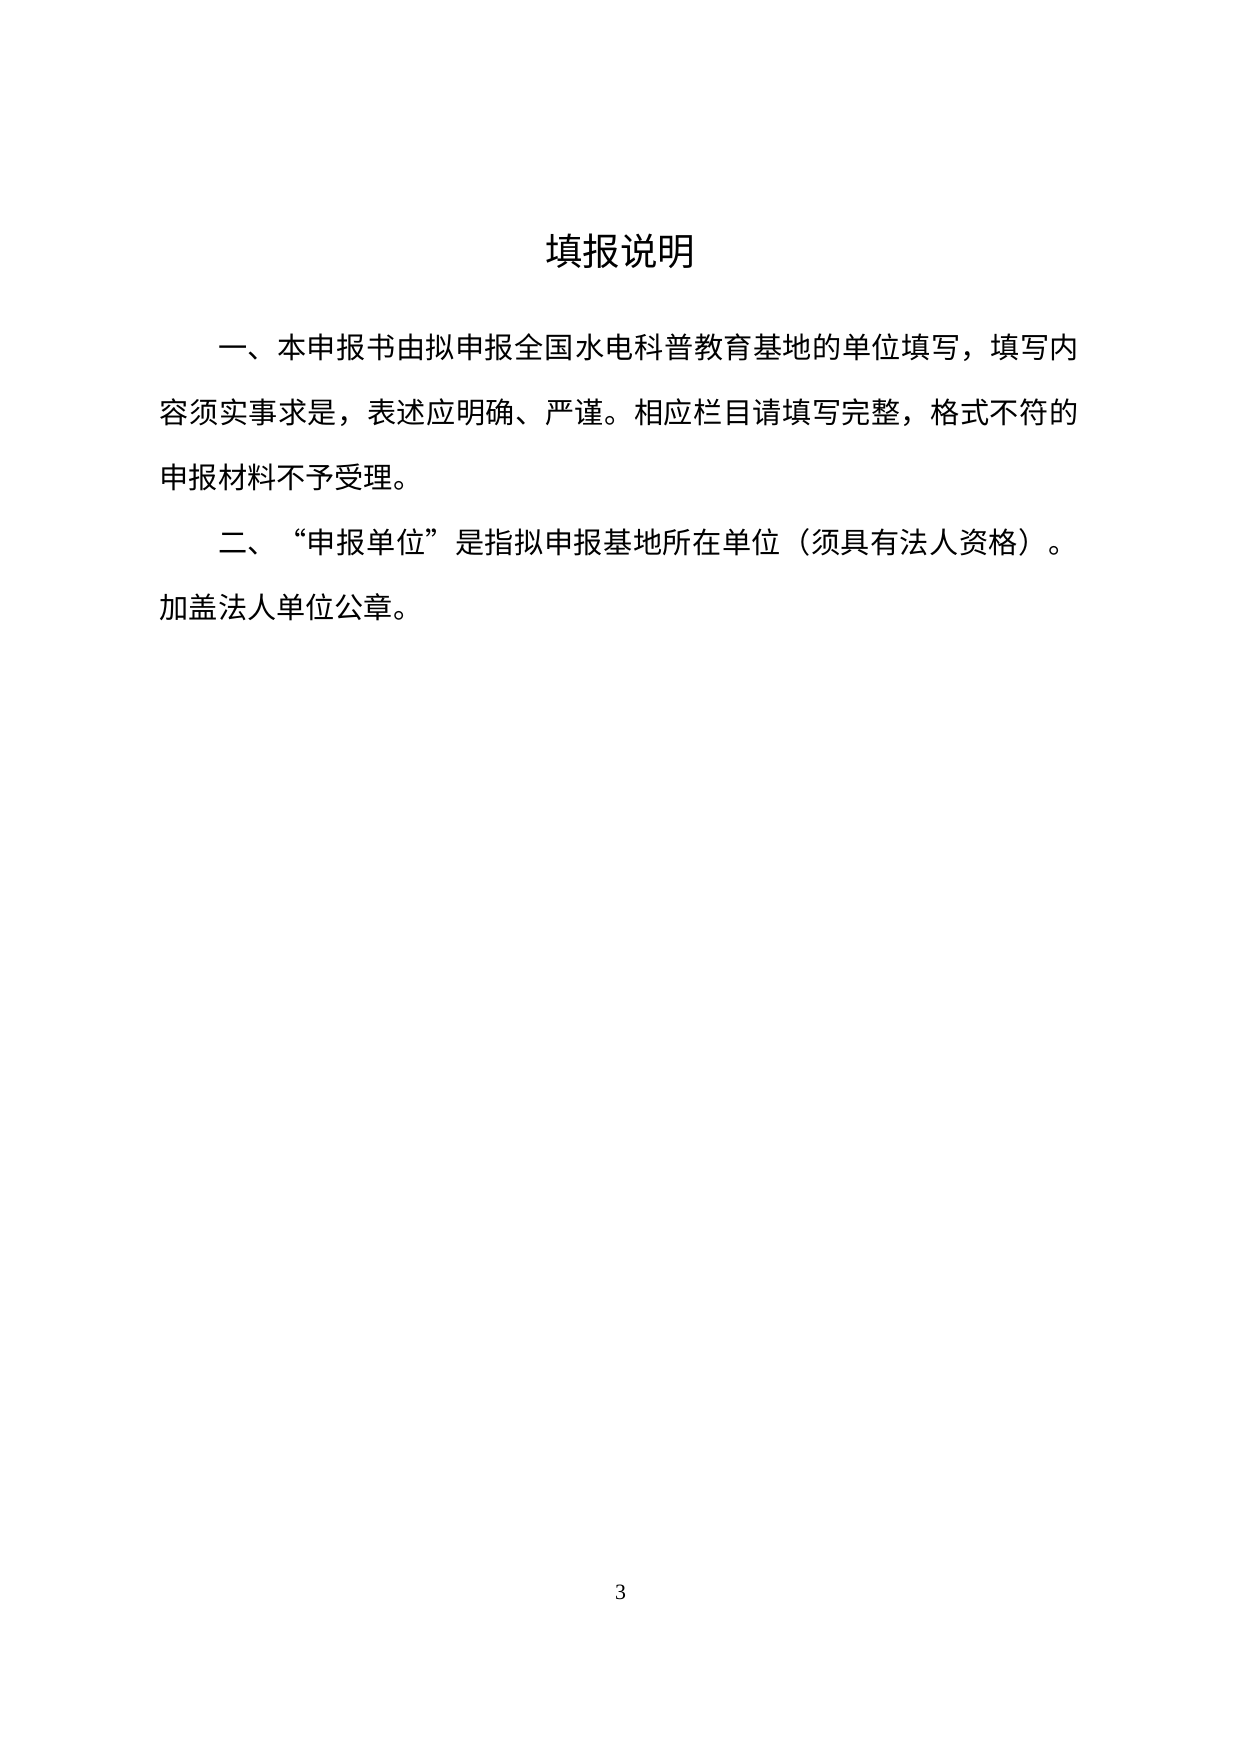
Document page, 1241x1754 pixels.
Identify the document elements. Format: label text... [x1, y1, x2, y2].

text 填报说明 [159, 216, 1081, 281]
text 二、“申报单位”是指拟申报基地所在单位（须具有法人资格）。加盖法人单位公章。 [159, 509, 1081, 639]
text 一、本申报书由拟申报全国水电科普教育基地的单位填写，填写内容须实事求是，表述应明确、严谨。相应栏目请填写完整，格式不符的申报材料不予受理。 [159, 314, 1081, 509]
